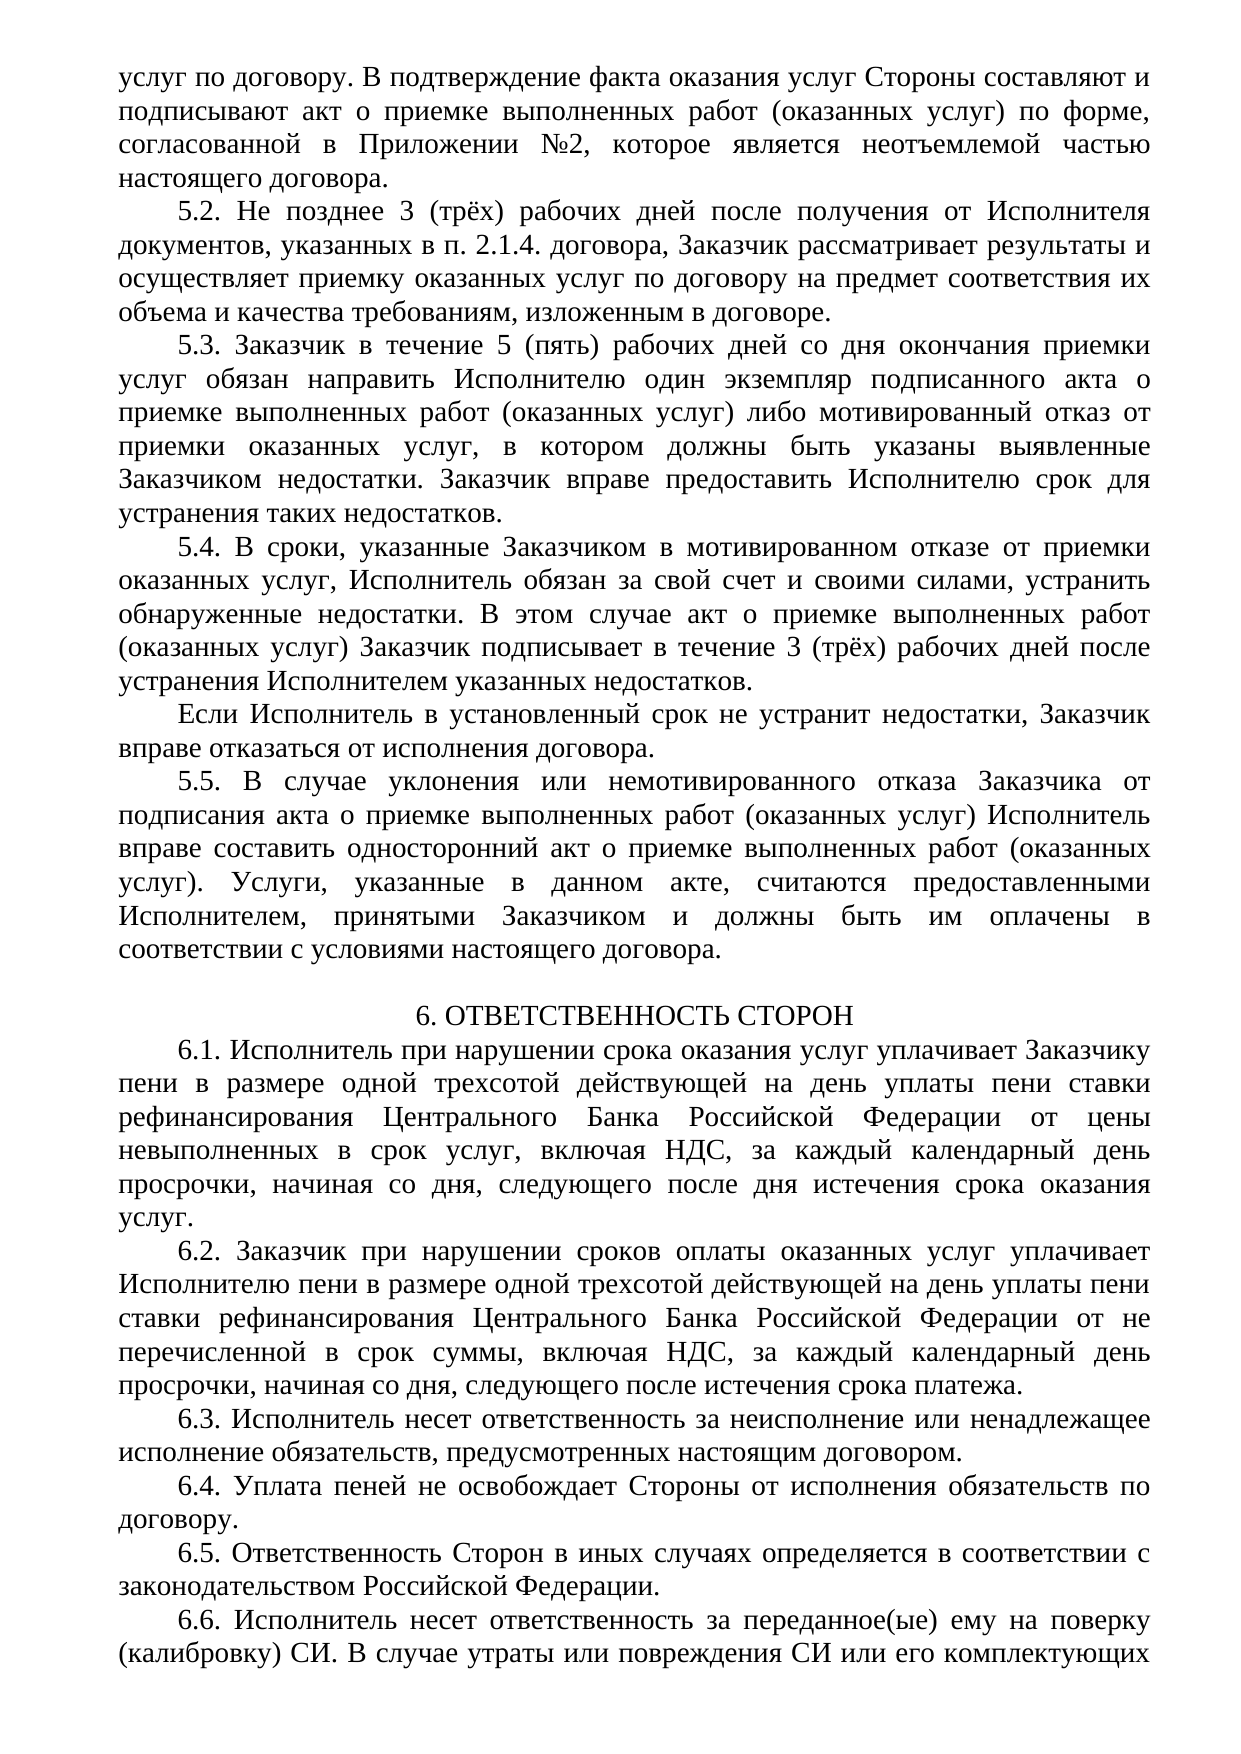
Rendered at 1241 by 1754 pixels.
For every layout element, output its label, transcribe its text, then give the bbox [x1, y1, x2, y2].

text 5.3. Заказчик в течение 5 (пять) рабочих дней со дня окончания приемки услуг обязан направить Исполнителю один экземпляр подписанного акта о приемке выполненных работ (оказанных услуг) либо мотивированный отказ от приемки оказанных услуг, в котором должны быть указаны выявленные Заказчиком недостатки. Заказчик вправе предоставить Исполнителю срок для устранения таких недостатков. [118, 327, 1152, 529]
text 6.2. Заказчик при нарушении сроков оплаты оказанных услуг уплачивает Исполнителю пени в размере одной трехсотой действующей на день уплаты пени ставки рефинансирования Центрального Банка Российской Федерации от не перечисленной в срок суммы, включая НДС, за каждый календарный день просрочки, начиная со дня, следующего после истечения срока платежа. [118, 1233, 1152, 1401]
text 6.1. Исполнитель при нарушении срока оказания услуг уплачивает Заказчику пени в размере одной трехсотой действующей на день уплаты пени ставки рефинансирования Центрального Банка Российской Федерации от цены невыполненных в срок услуг, включая НДС, за каждый календарный день просрочки, начиная со дня, следующего после дня истечения срока оказания услуг. [118, 1032, 1152, 1233]
text 5.2. Не позднее 3 (трёх) рабочих дней после получения от Исполнителя документов, указанных в п. 2.1.4. договора, Заказчик рассматривает результаты и осуществляет приемку оказанных услуг по договору на предмет соответствия их объема и качества требованиям, изложенным в договоре. [118, 193, 1152, 327]
text 6.3. Исполнитель несет ответственность за неисполнение или ненадлежащее исполнение обязательств, предусмотренных настоящим договором. [118, 1401, 1152, 1468]
text 5.4. В сроки, указанные Заказчиком в мотивированном отказе от приемки оказанных услуг, Исполнитель обязан за свой счет и своими силами, устранить обнаруженные недостатки. В этом случае акт о приемке выполненных работ (оказанных услуг) Заказчик подписывает в течение 3 (трёх) рабочих дней после устранения Исполнителем указанных недостатков. [118, 529, 1152, 696]
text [118, 1602, 1152, 1669]
text 6. ОТВЕТСТВЕННОСТЬ СТОРОН [118, 998, 1152, 1032]
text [118, 59, 1152, 193]
text 5.5. В случае уклонения или немотивированного отказа Заказчика от подписания акта о приемке выполненных работ (оказанных услуг) Исполнитель вправе составить односторонний акт о приемке выполненных работ (оказанных услуг). Услуги, указанные в данном акте, считаются предоставленными Исполнителем, принятыми Заказчиком и должны быть им оплачены в соответствии с условиями настоящего договора. [118, 763, 1152, 965]
text 6.5. Ответственность Сторон в иных случаях определяется в соответствии с законодательством Российской Федерации. [118, 1535, 1152, 1602]
text 6.4. Уплата пеней не освобождает Стороны от исполнения обязательств по договору. [118, 1468, 1152, 1535]
text Если Исполнитель в установленный срок не устранит недостатки, Заказчик вправе отказаться от исполнения договора. [118, 696, 1152, 763]
